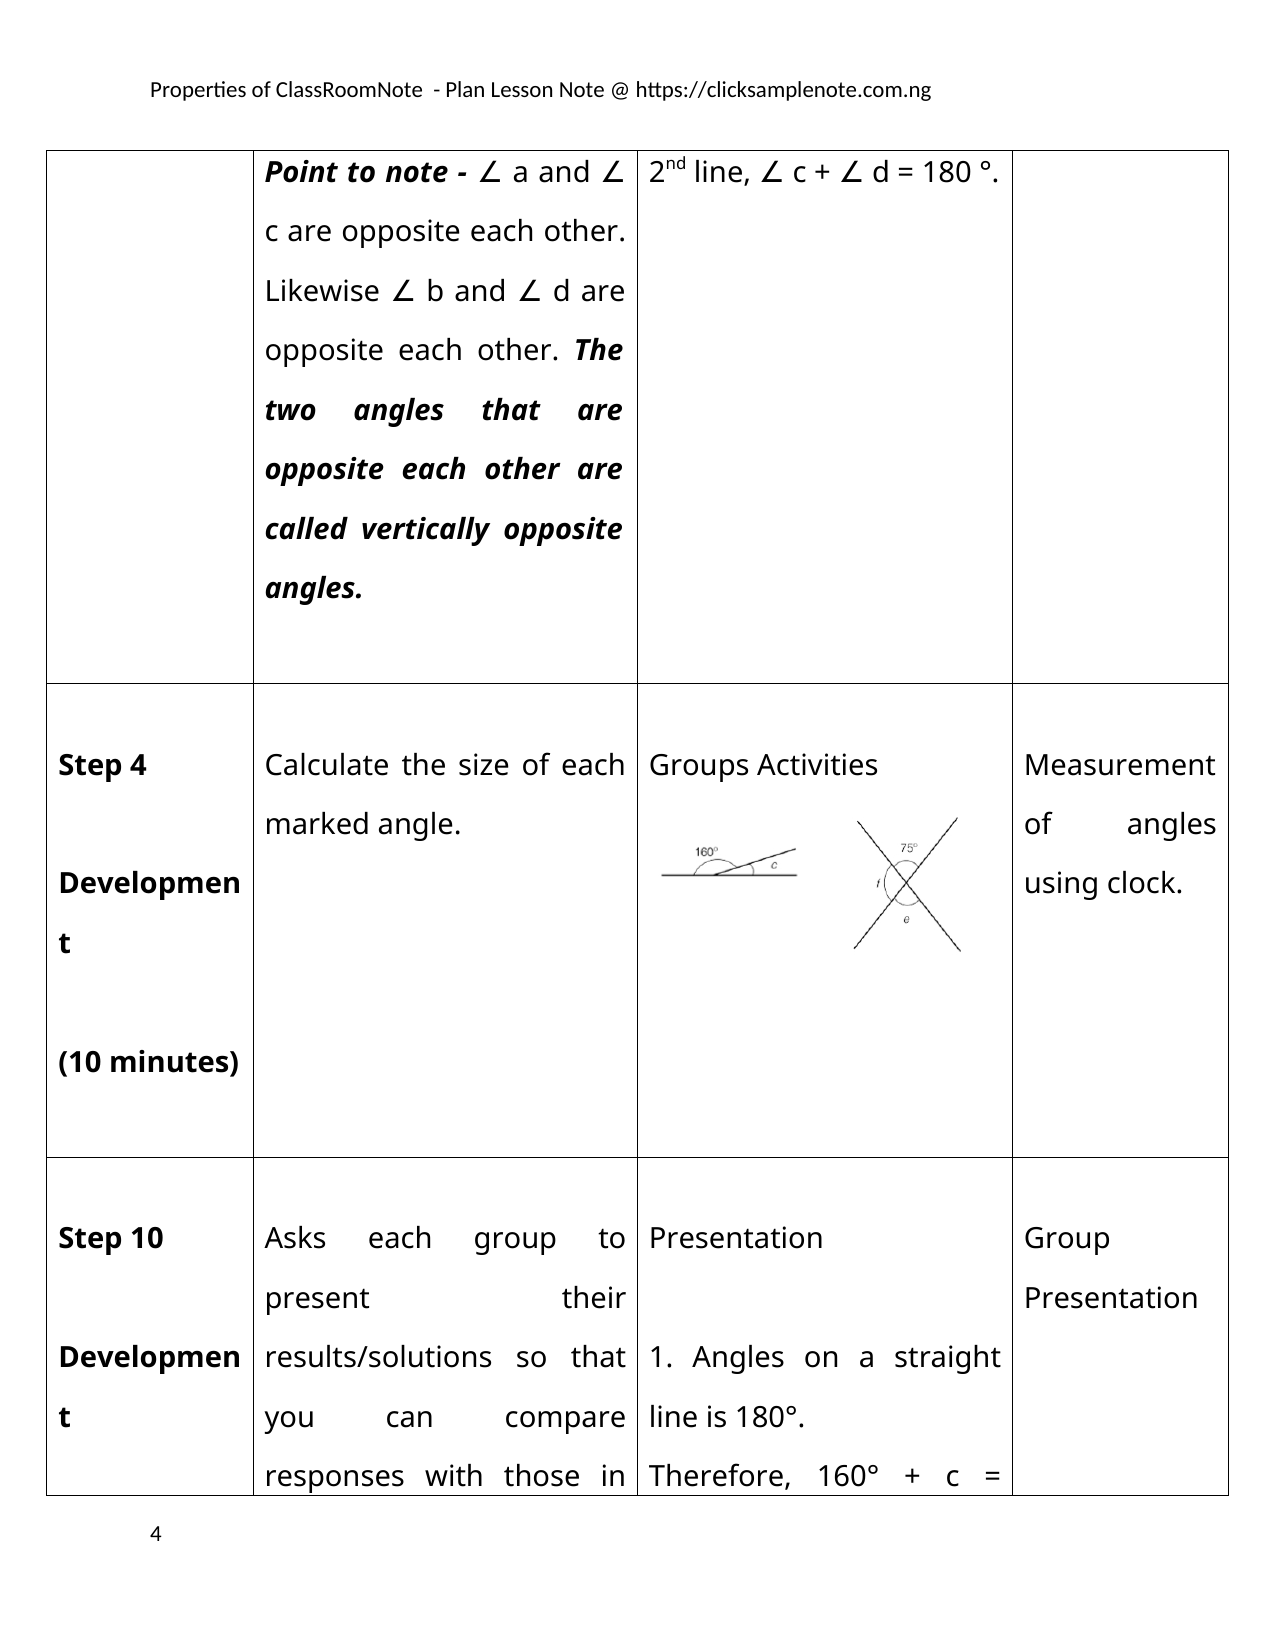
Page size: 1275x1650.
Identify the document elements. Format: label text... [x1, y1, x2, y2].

table_cell Step 4 Development (10 minutes) [47, 684, 253, 1157]
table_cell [1013, 151, 1228, 683]
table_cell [638, 151, 1012, 683]
table_cell Groups Activities [638, 684, 1012, 1157]
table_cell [638, 1158, 1012, 1495]
table_cell Calculate the size of each marked angle. [254, 684, 637, 1157]
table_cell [47, 151, 253, 683]
picture [656, 810, 971, 972]
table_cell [254, 151, 637, 683]
table_cell Measurement of angles using clock. [1013, 684, 1228, 1157]
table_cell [47, 1158, 253, 1495]
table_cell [254, 1158, 637, 1495]
table_cell Group Presentation [1013, 1158, 1228, 1495]
